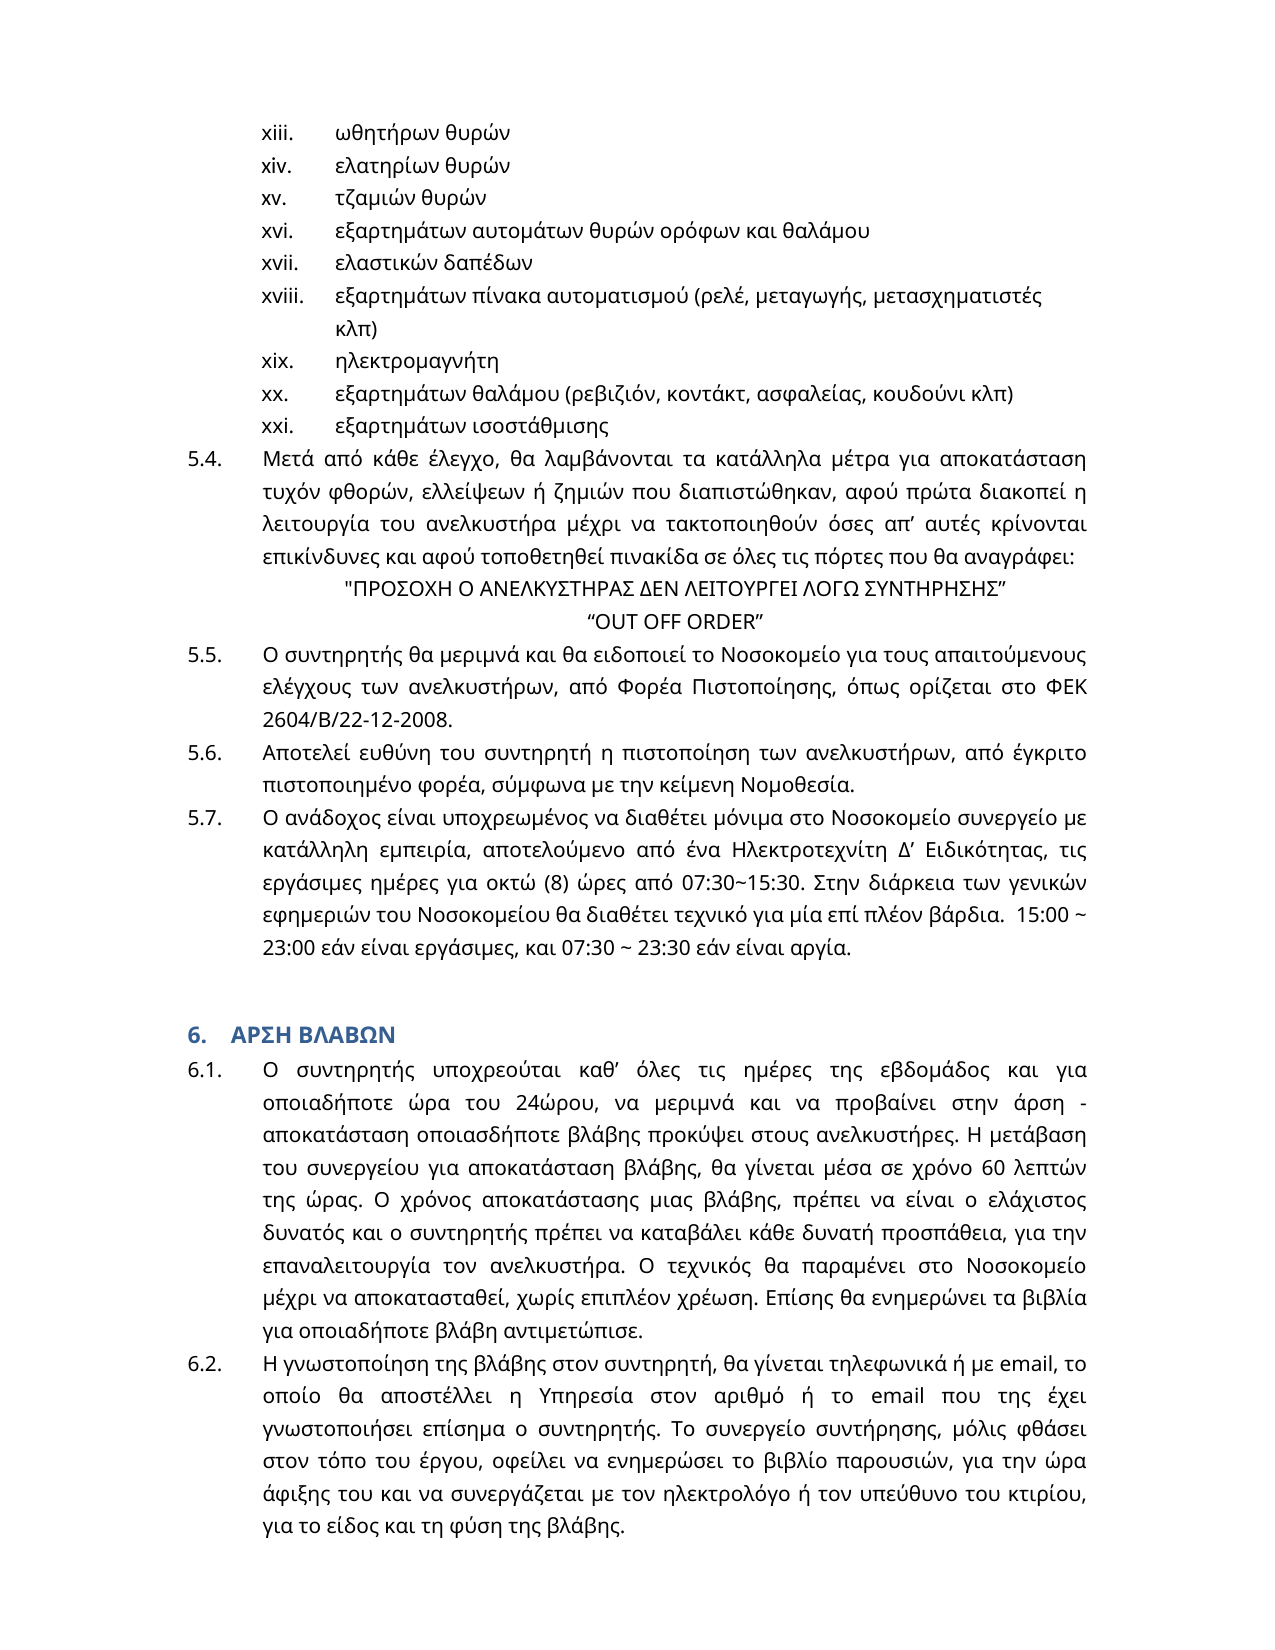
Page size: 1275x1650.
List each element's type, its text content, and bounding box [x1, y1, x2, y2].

list τζαμιών θυρών [261, 183, 1088, 212]
list ελαστικών δαπέδων [261, 248, 1088, 277]
list εξαρτημάτων θαλάμου (ρεβιζιόν, κοντάκτ, ασφαλείας, κουδούνι κλπ) [261, 379, 1088, 407]
list "ΠΡΟΣΟΧΗ Ο ΑΝΕΛΚΥΣΤΗΡΑΣ ΔΕΝ ΛΕΙΤΟΥΡΓΕΙ ΛΟΓΩ ΣΥΝΤΗΡΗΣΗΣ” [262, 574, 1088, 603]
list Ο συντηρητής υποχρεούται καθ’ όλες τις ημέρες της εβδομάδος και για οποιαδήποτε ώρα του 24ώρου, να μεριμνά και να προβαίνει στην άρση - αποκατάσταση οποιασδήποτε βλάβης προκύψει στους ανελκυστήρες. Η μετάβαση του συνεργείου για αποκατάσταση βλάβης, θα γίνεται μέσα σε χρόνο 60 λεπτών της ώρας. Ο χρόνος αποκατάστασης μιας βλάβης, πρέπει να είναι ο ελάχιστος δυνατός και ο συντηρητής πρέπει να καταβάλει κάθε δυνατή προσπάθεια, για την επαναλειτουργία τον ανελκυστήρα. Ο τεχνικός θα παραμένει στο Νοσοκομείο μέχρι να αποκατασταθεί, χωρίς επιπλέον χρέωση. Επίσης θα ενημερώνει τα βιβλία για οποιαδήποτε βλάβη αντιμετώπισε. [187, 1055, 1088, 1344]
list Ο συντηρητής θα μεριμνά και θα ειδοποιεί το Νοσοκομείο για τους απαιτούμενους ελέγχους των ανελκυστήρων, από Φορέα Πιστοποίησης, όπως ορίζεται στο ΦΕΚ 2604/Β/22-12-2008. [187, 640, 1088, 733]
list Ο ανάδοχος είναι υποχρεωμένος να διαθέτει μόνιμα στο Νοσοκομείο συνεργείο με κατάλληλη εμπειρία, αποτελούμενο από ένα Ηλεκτροτεχνίτη Δ’ Ειδικότητας, τις εργάσιμες ημέρες για οκτώ (8) ώρες από 07:30~15:30. Στην διάρκεια των γενικών εφημεριών του Νοσοκομείου θα διαθέτει τεχνικό για μία επί πλέον βάρδια. 15:00 ~ 23:00 εάν είναι εργάσιμες, και 07:30 ~ 23:30 εάν είναι αργία. [187, 803, 1088, 962]
list εξαρτημάτων ισοστάθμισης [261, 412, 1088, 440]
list ΑΡΣΗ ΒΛΑΒΩΝ [187, 1019, 1088, 1051]
list Η γνωστοποίηση της βλάβης στον συντηρητή, θα γίνεται τηλεφωνικά ή με email, το οποίο θα αποστέλλει η Υπηρεσία στον αριθμό ή το email που της έχει γνωστοποιήσει επίσημα ο συντηρητής. Το συνεργείο συντήρησης, μόλις φθάσει στον τόπο του έργου, οφείλει να ενημερώσει το βιβλίο παρουσιών, για την ώρα άφιξης του και να συνεργάζεται με τον ηλεκτρολόγο ή τον υπεύθυνο του κτιρίου, για το είδος και τη φύση της βλάβης. [187, 1349, 1088, 1540]
list “OUT OFF ORDER” [262, 607, 1088, 636]
list ελατηρίων θυρών [261, 151, 1088, 179]
list εξαρτημάτων αυτομάτων θυρών ορόφων και θαλάμου [261, 216, 1088, 244]
list ηλεκτρομαγνήτη [261, 346, 1088, 375]
list εξαρτημάτων πίνακα αυτοματισμού (ρελέ, μεταγωγής, μετασχηματιστές κλπ) [261, 281, 1088, 342]
list Αποτελεί ευθύνη του συντηρητή η πιστοποίηση των ανελκυστήρων, από έγκριτο πιστοποιημένο φορέα, σύμφωνα με την κείμενη Νομοθεσία. [187, 738, 1088, 799]
list Μετά από κάθε έλεγχο, θα λαμβάνονται τα κατάλληλα μέτρα για αποκατάσταση τυχόν φθορών, ελλείψεων ή ζημιών που διαπιστώθηκαν, αφού πρώτα διακοπεί η λειτουργία του ανελκυστήρα μέχρι να τακτοποιηθούν όσες απ’ αυτές κρίνονται επικίνδυνες και αφού τοποθετηθεί πινακίδα σε όλες τις πόρτες που θα αναγράφει: [187, 444, 1088, 570]
list ωθητήρων θυρών [261, 118, 1088, 147]
